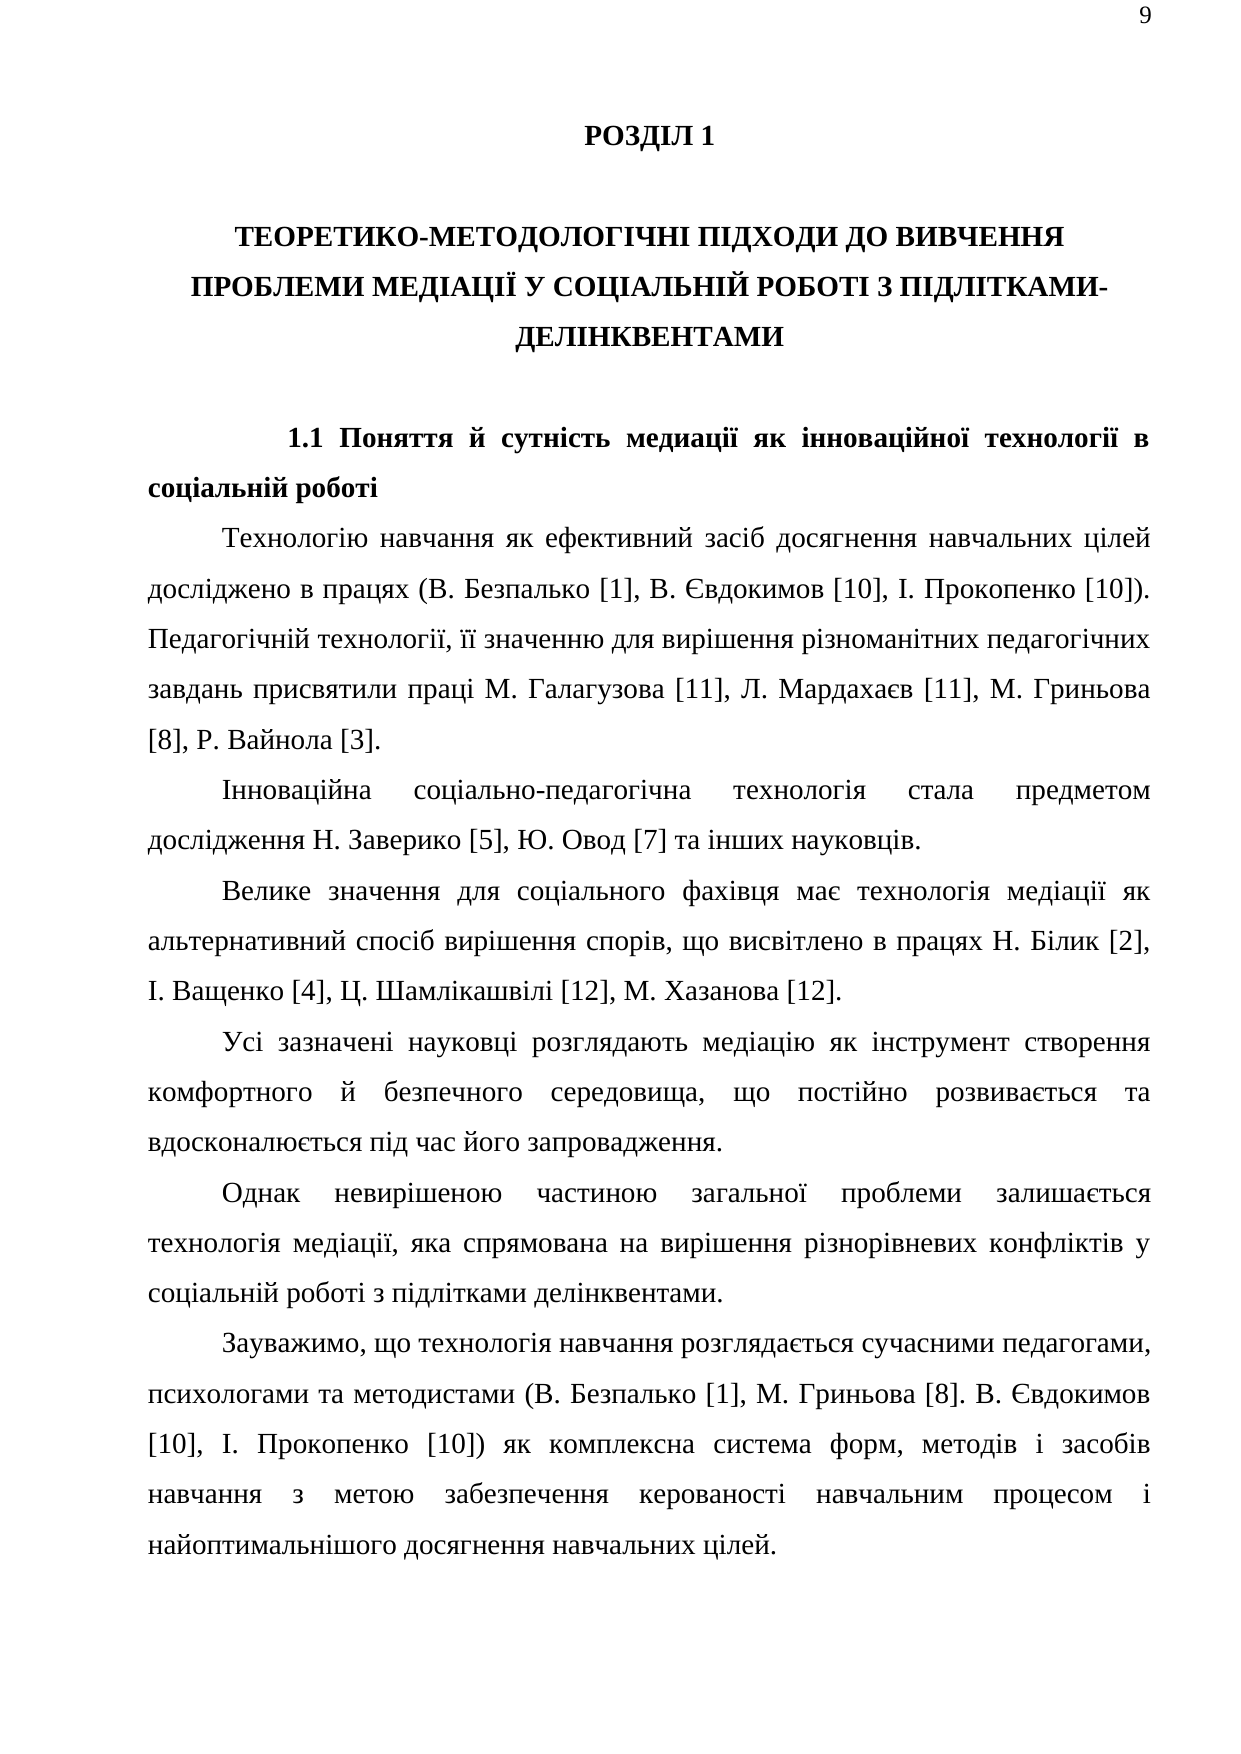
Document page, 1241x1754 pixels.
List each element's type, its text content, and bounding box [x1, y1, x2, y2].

text Інноваційна соціально-педагогічна технологія стала предметом дослідження Н. Заверико [5], Ю. Овод [7] та інших науковців. [148, 772, 1152, 856]
text Однак невирішеною частиною загальної проблеми залишається технологія медіації, яка спрямована на вирішення різнорівневих конфліктів у соціальній роботі з підлітками делінквентами. [148, 1175, 1152, 1309]
text Зауважимо, що технологія навчання розглядається сучасними педагогами, психологами та методистами (В. Безпалько [1], М. Гриньова [8]. В. Євдокимов [10], І. Прокопенко [10]) як комплексна система форм, методів і засобів навчання з метою забезпечення керованості навчальним процесом і найоптимальнішого досягнення навчальних цілей. [148, 1326, 1152, 1560]
text 1.1 Поняття й сутність медиації як інноваційної технології в соціальній роботі [148, 420, 1152, 504]
text РОЗДІЛ 1 [148, 118, 1152, 152]
text Велике значення для соціального фахівця має технологія медіації як альтернативний спосіб вирішення спорів, що висвітлено в працях Н. Білик [2], І. Ващенко [4], Ц. Шамлікашвілі [12], М. Хазанова [12]. [148, 873, 1152, 1007]
text Усі зазначені науковці розглядають медіацію як інструмент створення комфортного й безпечного середовища, що постійно розвивається та вдосконалюється під час його запровадження. [148, 1024, 1152, 1158]
text ТЕОРЕТИКО-МЕТОДОЛОГІЧНІ ПІДХОДИ ДО ВИВЧЕННЯ ПРОБЛЕМИ медіації у соціальній роботі з підлітками-делінквентами [148, 219, 1152, 353]
text Технологію навчання як ефективний засіб досягнення навчальних цілей досліджено в працях (В. Безпалько [1], В. Євдокимов [10], І. Прокопенко [10]). Педагогічній технології, її значенню для вирішення різноманітних педагогічних завдань присвятили праці М. Галагузова [11], Л. Мардахаєв [11], М. Гриньова [8], Р. Вайнола [3]. [148, 521, 1152, 755]
